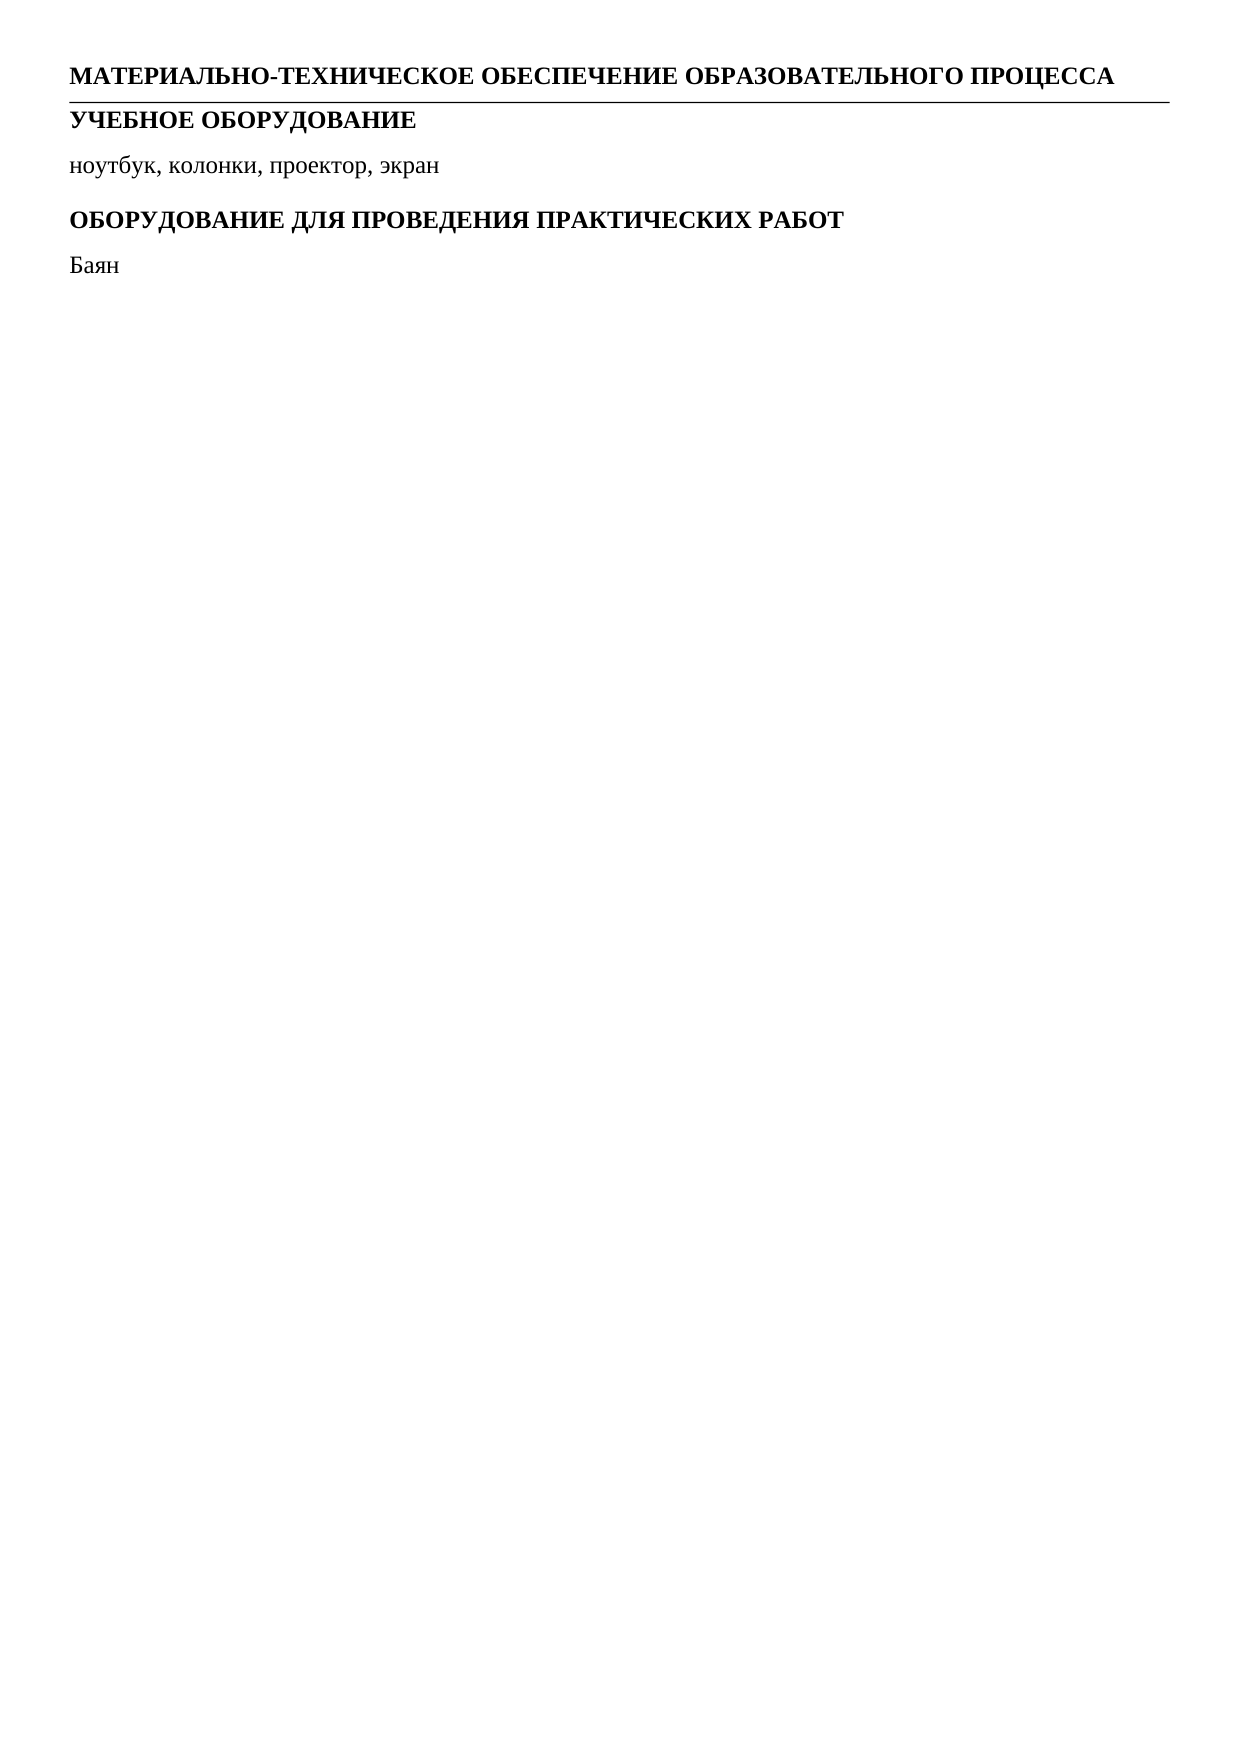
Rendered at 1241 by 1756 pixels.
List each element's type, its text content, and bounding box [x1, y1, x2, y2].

subtitle ОБОРУДОВАНИЕ ДЛЯ ПРОВЕДЕНИЯ ПРАКТИЧЕСКИХ РАБОТ [69, 205, 1182, 234]
text Баян [69, 250, 1182, 279]
subtitle МАТЕРИАЛЬНО-ТЕХНИЧЕСКОЕ ОБЕСПЕЧЕНИЕ ОБРАЗОВАТЕЛЬНОГО ПРОЦЕССА [69, 61, 1182, 89]
text УЧЕБНОЕ ОБОРУДОВАНИЕ [69, 105, 1182, 134]
text ноутбук, колонки, проектор, экран [69, 150, 1182, 179]
